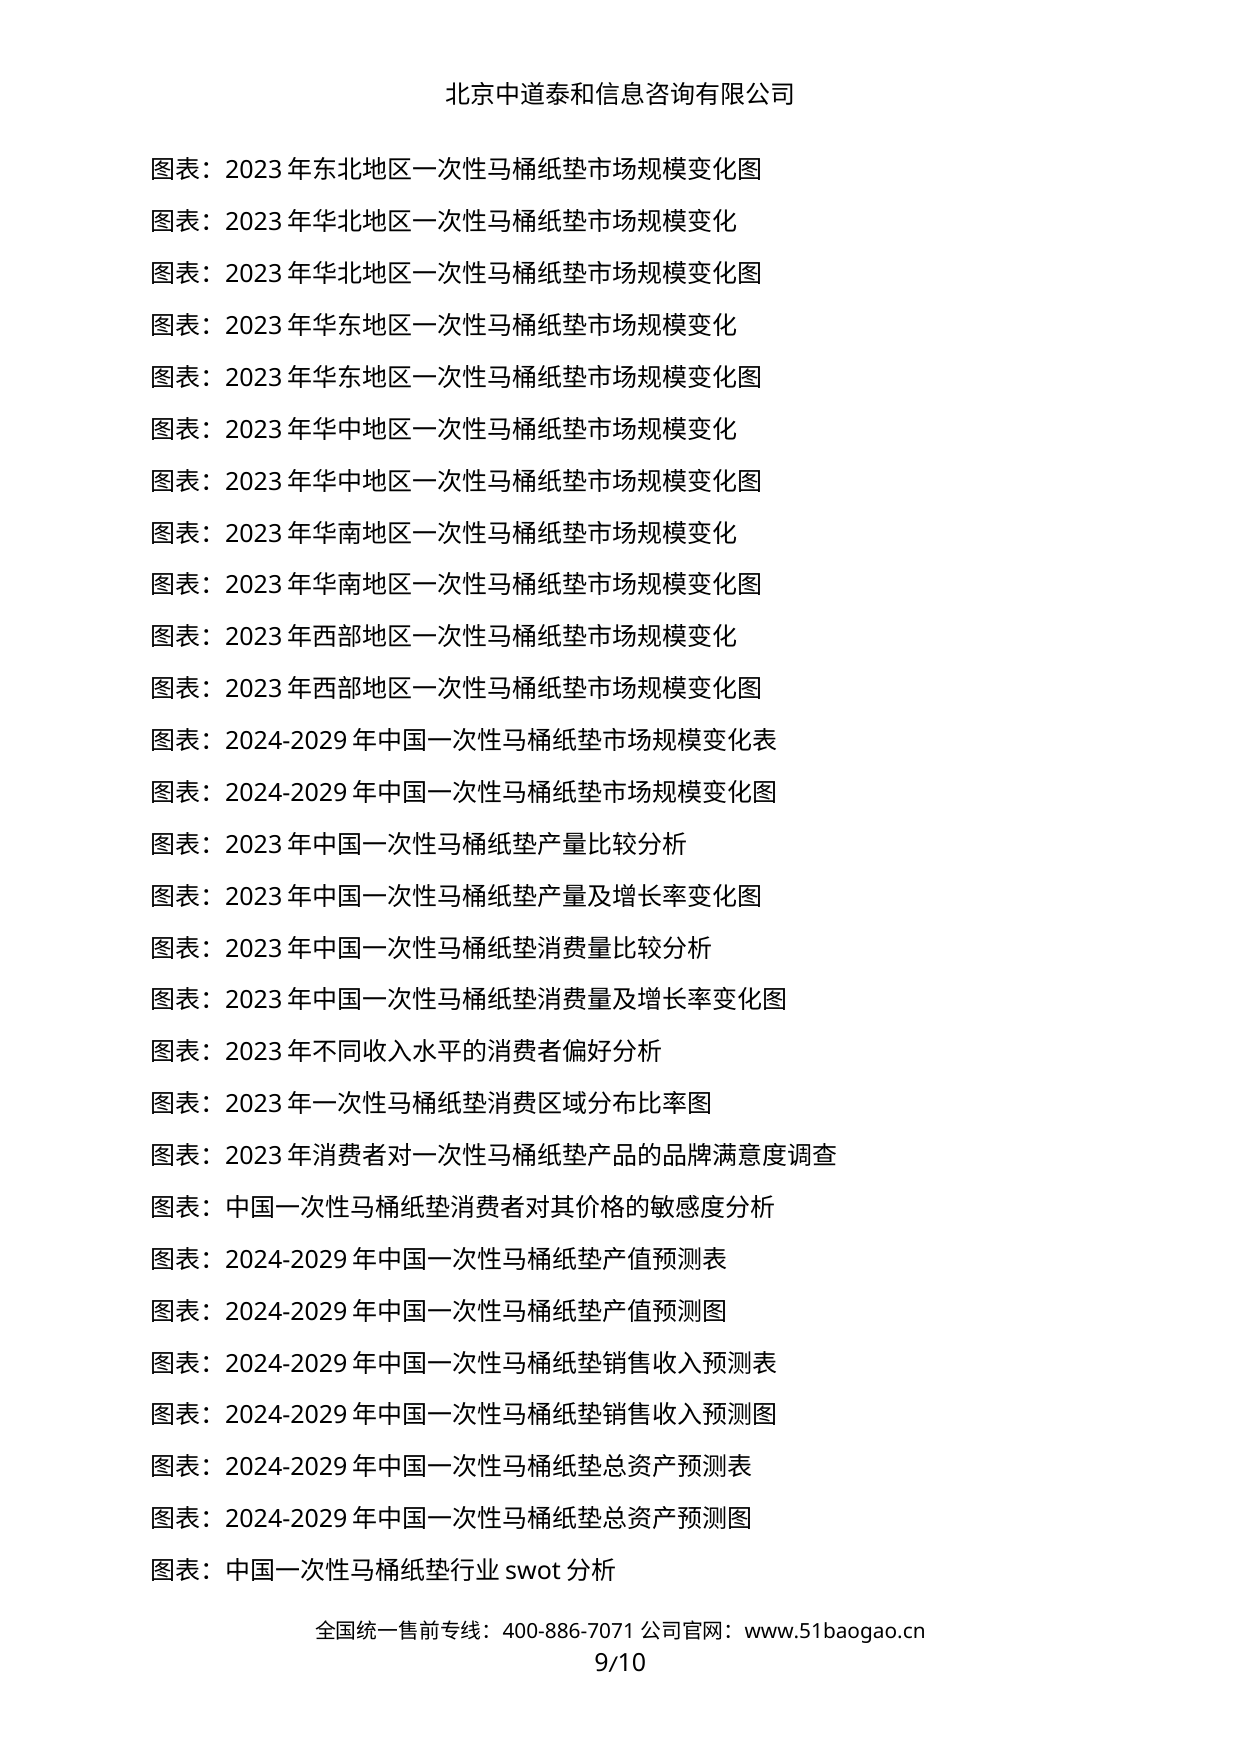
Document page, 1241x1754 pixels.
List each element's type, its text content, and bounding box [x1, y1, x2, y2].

text 图表：2023年不同收入水平的消费者偏好分析 [150, 1032, 1090, 1068]
text 图表：2023年中国一次性马桶纸垫消费量及增长率变化图 [150, 980, 1090, 1016]
text 图表：2023年西部地区一次性马桶纸垫市场规模变化 [150, 617, 1090, 653]
text 图表：2023年中国一次性马桶纸垫产量及增长率变化图 [150, 876, 1090, 912]
text 图表：2023年华北地区一次性马桶纸垫市场规模变化 [150, 202, 1090, 238]
text 图表：2024-2029年中国一次性马桶纸垫市场规模变化表 [150, 721, 1090, 757]
text 图表：中国一次性马桶纸垫消费者对其价格的敏感度分析 [150, 1187, 1090, 1224]
text 图表：2024-2029年中国一次性马桶纸垫销售收入预测图 [150, 1395, 1090, 1431]
text 图表：2024-2029年中国一次性马桶纸垫市场规模变化图 [150, 772, 1090, 809]
text 图表：2024-2029年中国一次性马桶纸垫销售收入预测表 [150, 1343, 1090, 1379]
text 图表：2023年华南地区一次性马桶纸垫市场规模变化 [150, 513, 1090, 549]
text 图表：中国一次性马桶纸垫行业swot分析 [150, 1551, 1090, 1587]
text 图表：2024-2029年中国一次性马桶纸垫总资产预测图 [150, 1499, 1090, 1535]
text 图表：2023年华南地区一次性马桶纸垫市场规模变化图 [150, 565, 1090, 601]
text 图表：2023年华东地区一次性马桶纸垫市场规模变化图 [150, 357, 1090, 394]
text 图表：2023年华北地区一次性马桶纸垫市场规模变化图 [150, 254, 1090, 290]
text 图表：2023年西部地区一次性马桶纸垫市场规模变化图 [150, 669, 1090, 705]
text 图表：2024-2029年中国一次性马桶纸垫产值预测图 [150, 1291, 1090, 1327]
text 图表：2023年中国一次性马桶纸垫消费量比较分析 [150, 928, 1090, 964]
text 图表：2023年东北地区一次性马桶纸垫市场规模变化图 [150, 150, 1090, 186]
text 图表：2024-2029年中国一次性马桶纸垫总资产预测表 [150, 1447, 1090, 1483]
text 图表：2023年中国一次性马桶纸垫产量比较分析 [150, 824, 1090, 861]
text 图表：2023年华中地区一次性马桶纸垫市场规模变化 [150, 409, 1090, 446]
text 图表：2023年华中地区一次性马桶纸垫市场规模变化图 [150, 461, 1090, 497]
text 图表：2024-2029年中国一次性马桶纸垫产值预测表 [150, 1239, 1090, 1276]
text 图表：2023年消费者对一次性马桶纸垫产品的品牌满意度调查 [150, 1136, 1090, 1172]
text 图表：2023年华东地区一次性马桶纸垫市场规模变化 [150, 306, 1090, 342]
text 图表：2023年一次性马桶纸垫消费区域分布比率图 [150, 1084, 1090, 1120]
